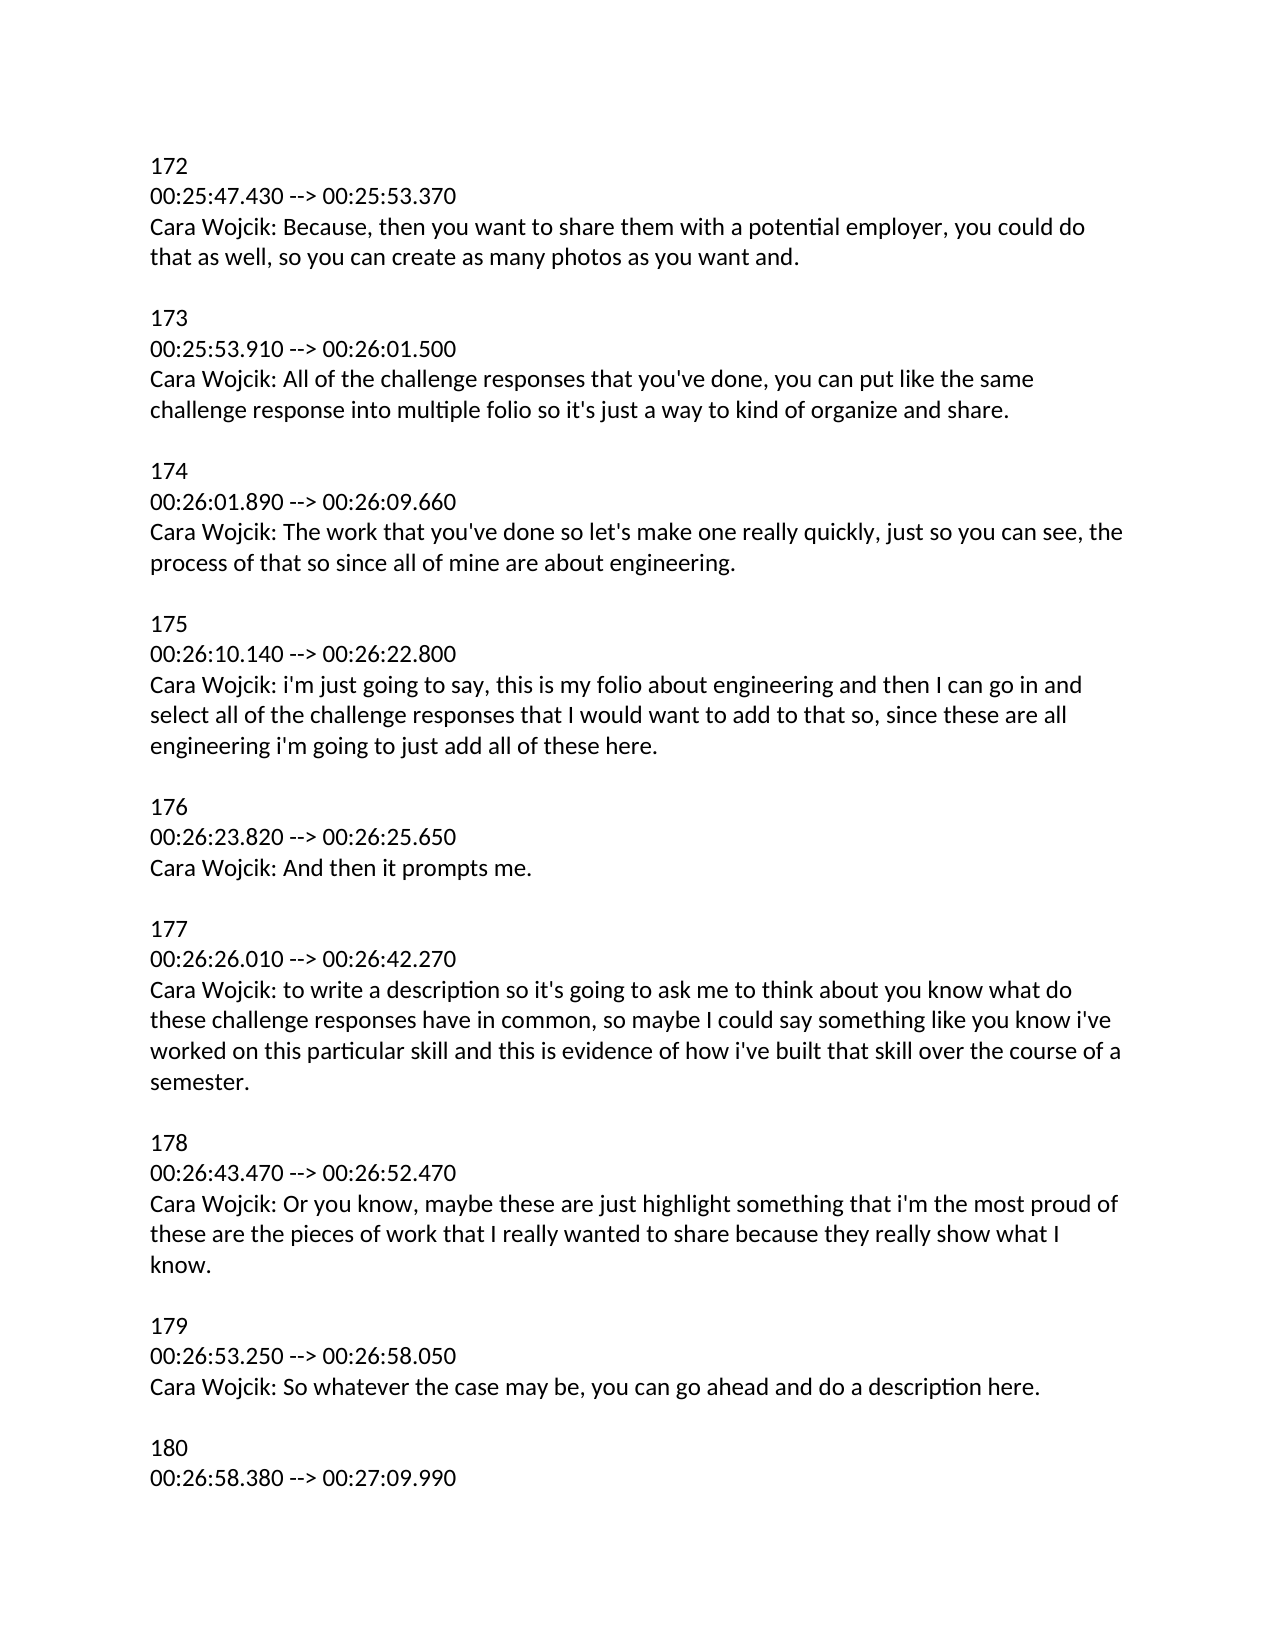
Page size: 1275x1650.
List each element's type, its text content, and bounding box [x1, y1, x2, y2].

text Cara Wojcik: So whatever the case may be, you can go ahead and do a description here. [150, 1371, 1125, 1401]
text 00:26:26.010 --> 00:26:42.270 [150, 943, 1125, 974]
text Cara Wojcik: The work that you've done so let's make one really quickly, just so you can see, the process of that so since all of mine are about engineering. [150, 516, 1125, 577]
text 00:26:23.820 --> 00:26:25.650 [150, 821, 1125, 852]
text 00:25:53.910 --> 00:26:01.500 [150, 333, 1125, 364]
text Cara Wojcik: All of the challenge responses that you've done, you can put like the same challenge response into multiple folio so it's just a way to kind of organize and share. [150, 364, 1125, 425]
text 00:26:10.140 --> 00:26:22.800 [150, 638, 1125, 669]
text 00:25:47.430 --> 00:25:53.370 [150, 181, 1125, 211]
text 176 [150, 791, 1125, 821]
text 173 [150, 303, 1125, 333]
text 00:26:58.380 --> 00:27:09.990 [150, 1462, 1125, 1493]
text 180 [150, 1432, 1125, 1462]
text Cara Wojcik: to write a description so it's going to ask me to think about you know what do these challenge responses have in common, so maybe I could say something like you know i've worked on this particular skill and this is evidence of how i've built that skill over the course of a semester. [150, 974, 1125, 1096]
text Cara Wojcik: Because, then you want to share them with a potential employer, you could do that as well, so you can create as many photos as you want and. [150, 211, 1125, 272]
text 178 [150, 1127, 1125, 1157]
text 175 [150, 608, 1125, 638]
text 172 [150, 150, 1125, 181]
text 00:26:53.250 --> 00:26:58.050 [150, 1340, 1125, 1371]
text Cara Wojcik: And then it prompts me. [150, 852, 1125, 882]
text 174 [150, 455, 1125, 486]
text Cara Wojcik: Or you know, maybe these are just highlight something that i'm the most proud of these are the pieces of work that I really wanted to share because they really show what I know. [150, 1188, 1125, 1279]
text 177 [150, 913, 1125, 943]
text 00:26:01.890 --> 00:26:09.660 [150, 486, 1125, 516]
text 179 [150, 1310, 1125, 1340]
text 00:26:43.470 --> 00:26:52.470 [150, 1157, 1125, 1188]
text Cara Wojcik: i'm just going to say, this is my folio about engineering and then I can go in and select all of the challenge responses that I would want to add to that so, since these are all engineering i'm going to just add all of these here. [150, 669, 1125, 760]
